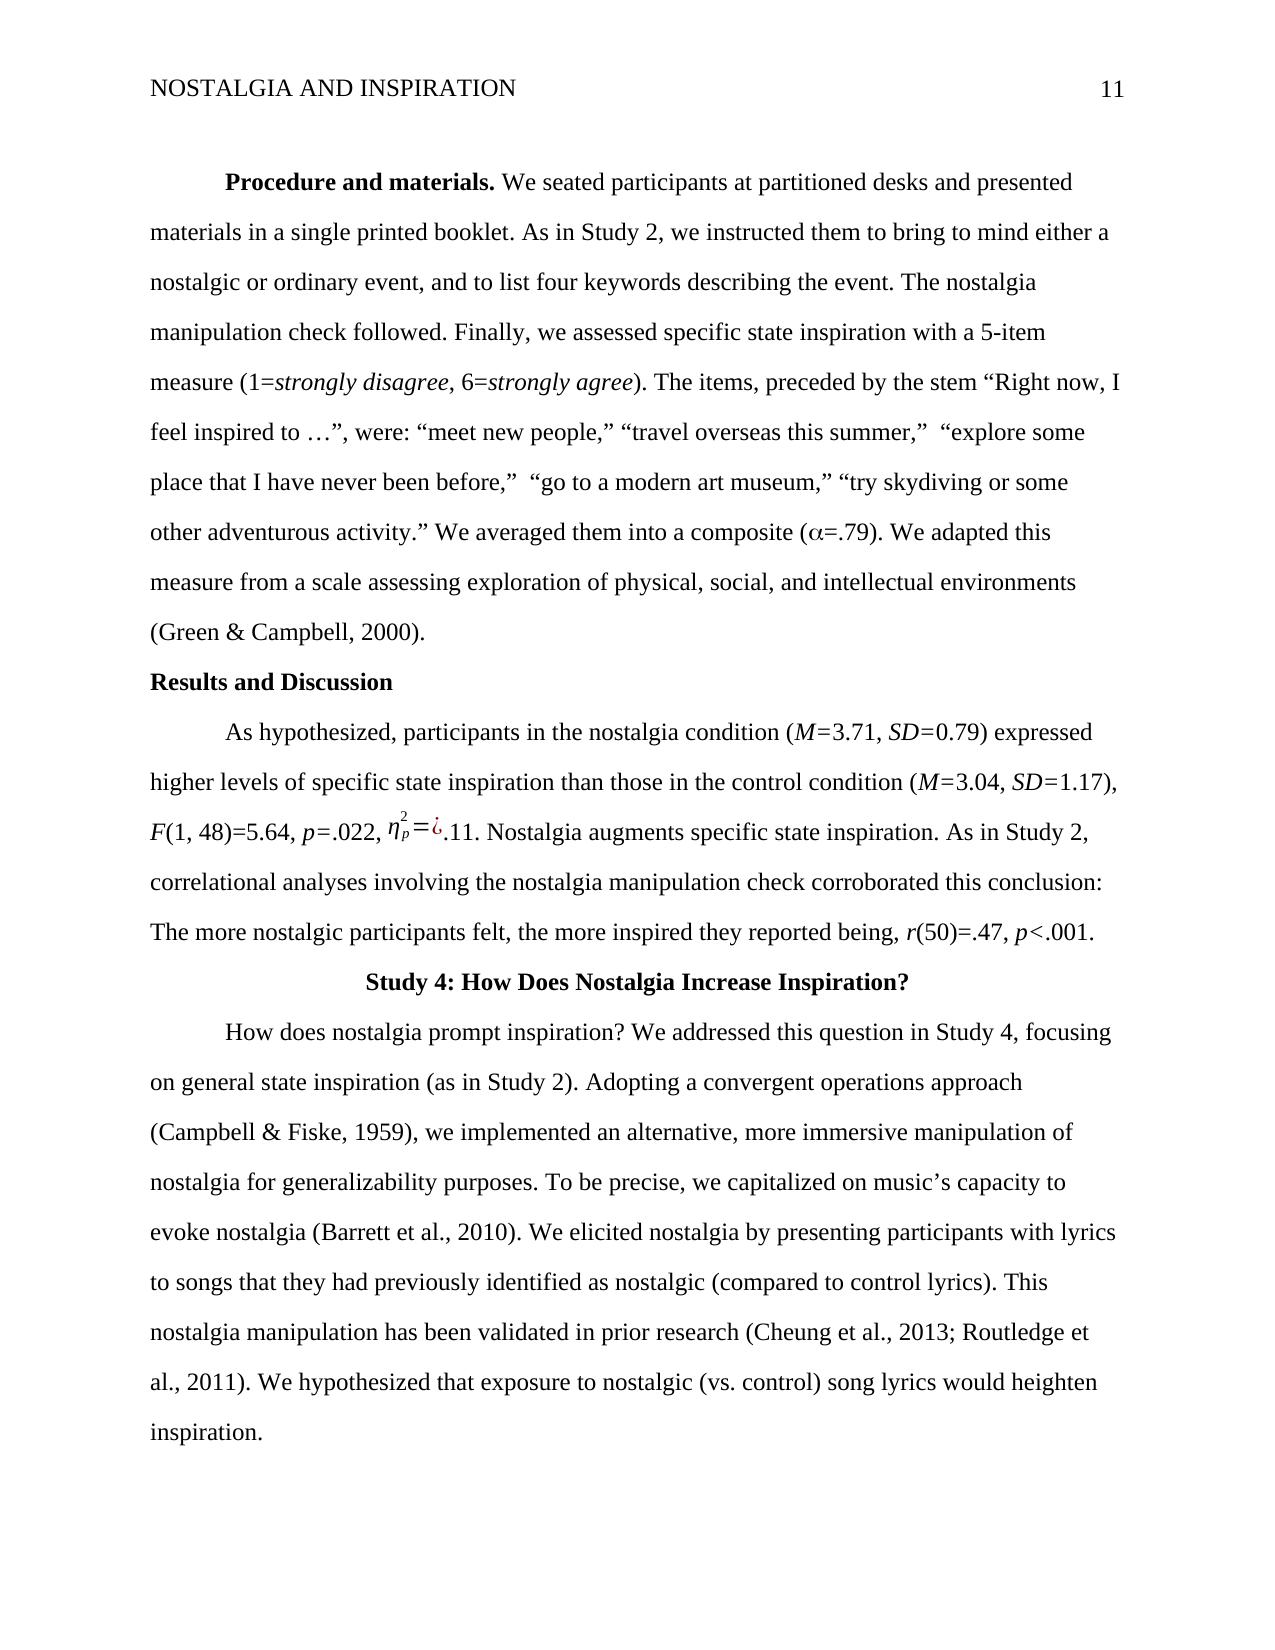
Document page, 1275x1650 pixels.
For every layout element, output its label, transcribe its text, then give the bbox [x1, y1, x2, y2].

text Procedure and materials. We seated participants at partitioned desks and presented materials in a single printed booklet. As in Study 2, we instructed them to bring to mind either a nostalgic or ordinary event, and to list four keywords describing the event. The nostalgia manipulation check followed. Finally, we assessed specific state inspiration with a 5-item measure (1=strongly disagree, 6=strongly agree). The items, preceded by the stem “Right now, I feel inspired to …”, were: “meet new people,” “travel overseas this summer,” “explore some place that I have never been before,” “go to a modern art museum,” “try skydiving or some other adventurous activity.” We averaged them into a composite (=.79). We adapted this measure from a scale assessing exploration of physical, social, and intellectual environments (Green & Campbell, 2000). [150, 150, 1125, 650]
text As hypothesized, participants in the nostalgia condition (M=3.71, SD=0.79) expressed higher levels of specific state inspiration than those in the control condition (M=3.04, SD=1.17), F(1, 48)=5.64, p=.022, .11. Nostalgia augments specific state inspiration. As in Study 2, correlational analyses involving the nostalgia manipulation check corroborated this conclusion: The more nostalgic participants felt, the more inspired they reported being, r(50)=.47, p<.001. [150, 700, 1125, 950]
text How does nostalgia prompt inspiration? We addressed this question in Study 4, focusing on general state inspiration (as in Study 2). Adopting a convergent operations approach (Campbell & Fiske, 1959), we implemented an alternative, more immersive manipulation of nostalgia for generalizability purposes. To be precise, we capitalized on music’s capacity to evoke nostalgia (Barrett et al., 2010). We elicited nostalgia by presenting participants with lyrics to songs that they had previously identified as nostalgic (compared to control lyrics). This nostalgia manipulation has been validated in prior research (Cheung et al., 2013; Routledge et al., 2011). We hypothesized that exposure to nostalgic (vs. control) song lyrics would heighten inspiration. [150, 1000, 1125, 1450]
text Results and Discussion [150, 650, 1125, 700]
text Study 4: How Does Nostalgia Increase Inspiration? [150, 950, 1125, 1000]
